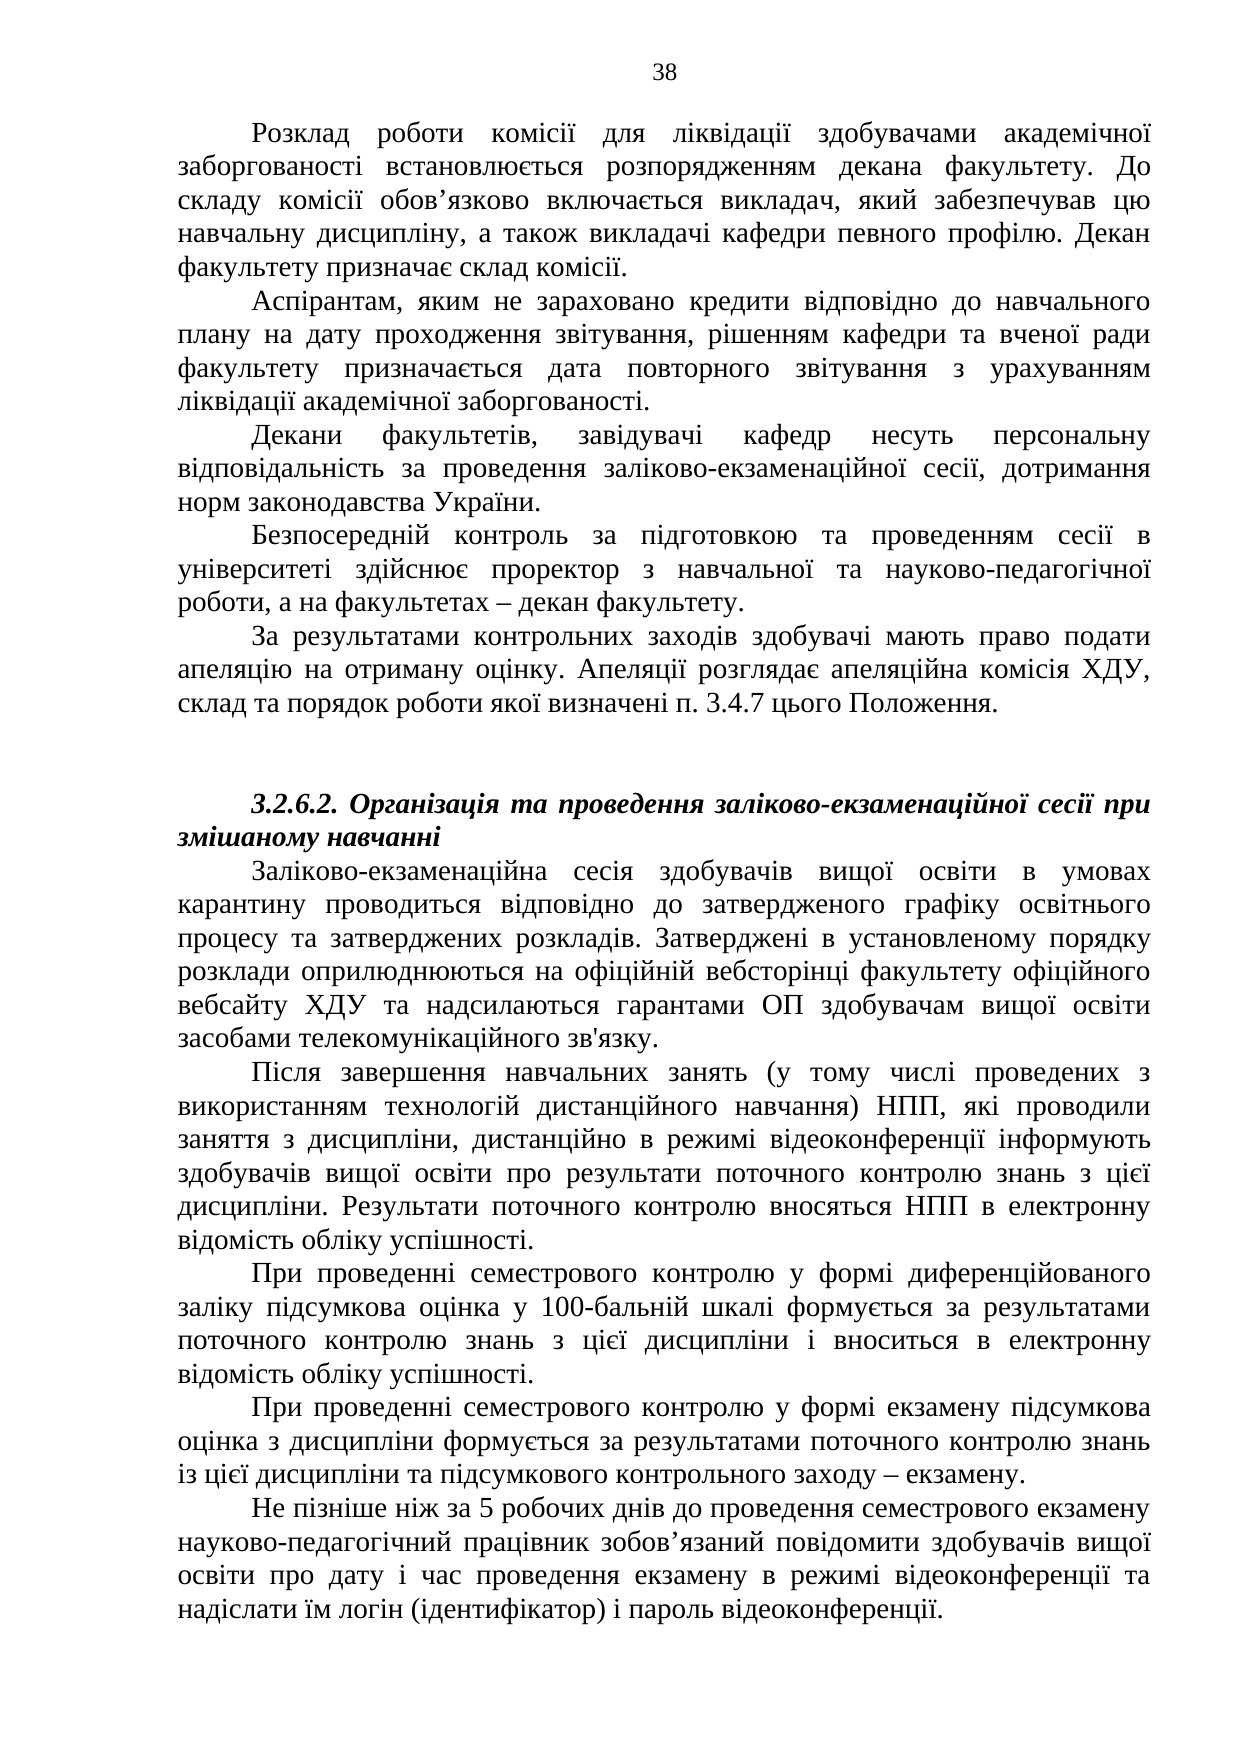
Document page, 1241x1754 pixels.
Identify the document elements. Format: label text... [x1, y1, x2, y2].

text Після завершення навчальних занять (у тому числі проведених з використанням технологій дистанційного навчання) НПП, які проводили заняття з дисципліни, дистанційно в режимі відеоконференції інформують здобувачів вищої освіти про результати поточного контролю знань з цієї дисципліни. Результати поточного контролю вносяться НПП в електронну відомість обліку успішності. [177, 1054, 1152, 1255]
text Заліково-екзаменаційна сесія здобувачів вищої освіти в умовах карантину проводиться відповідно до затвердженого графіку освітнього процесу та затверджених розкладів. Затверджені в установленому порядку розклади оприлюднюються на офіційній вебсторінці факультету офіційного вебсайту ХДУ та надсилаються гарантами ОП здобувачам вищої освіти засобами телекомунікаційного зв'язку. [177, 853, 1152, 1054]
text Безпосередній контроль за підготовкою та проведенням сесії в університеті здійснює проректор з навчальної та науково-педагогічної роботи, а на факультетах – декан факультету. [177, 517, 1152, 618]
text Декани факультетів, завідувачі кафедр несуть персональну відповідальність за проведення заліково-екзаменаційної сесії, дотримання норм законодавства України. [177, 417, 1152, 517]
text За результатами контрольних заходів здобувачі мають право подати апеляцію на отриману оцінку. Апеляції розглядає апеляційна комісія ХДУ, склад та порядок роботи якої визначені п. 3.4.7 цього Положення. [177, 618, 1152, 719]
text 3.2.6.2. Організація та проведення заліково-екзаменаційної сесії при змішаному навчанні [177, 786, 1152, 853]
text При проведенні семестрового контролю у формі екзамену підсумкова оцінка з дисципліни формується за результатами поточного контролю знань із цієї дисципліни та підсумкового контрольного заходу – екзамену. [177, 1389, 1152, 1490]
text При проведенні семестрового контролю у формі диференційованого заліку підсумкова оцінка у 100-бальній шкалі формується за результатами поточного контролю знань з цієї дисципліни і вноситься в електронну відомість обліку успішності. [177, 1255, 1152, 1389]
text Аспірантам, яким не зараховано кредити відповідно до навчального плану на дату проходження звітування, рішенням кафедри та вченої ради факультету призначається дата повторного звітування з урахуванням ліквідації академічної заборгованості. [177, 283, 1152, 417]
text Розклад роботи комісії для ліквідації здобувачами академічної заборгованості встановлюється розпорядженням декана факультету. До складу комісії обов’язково включається викладач, який забезпечував цю навчальну дисципліну, а також викладачі кафедри певного профілю. Декан факультету призначає склад комісії. [177, 115, 1152, 283]
text Не пізніше ніж за 5 робочих днів до проведення семестрового екзамену науково-педагогічний працівник зобов’язаний повідомити здобувачів вищої освіти про дату і час проведення екзамену в режимі відеоконференції та надіслати їм логін (ідентифікатор) і пароль відеоконференції. [177, 1490, 1152, 1624]
